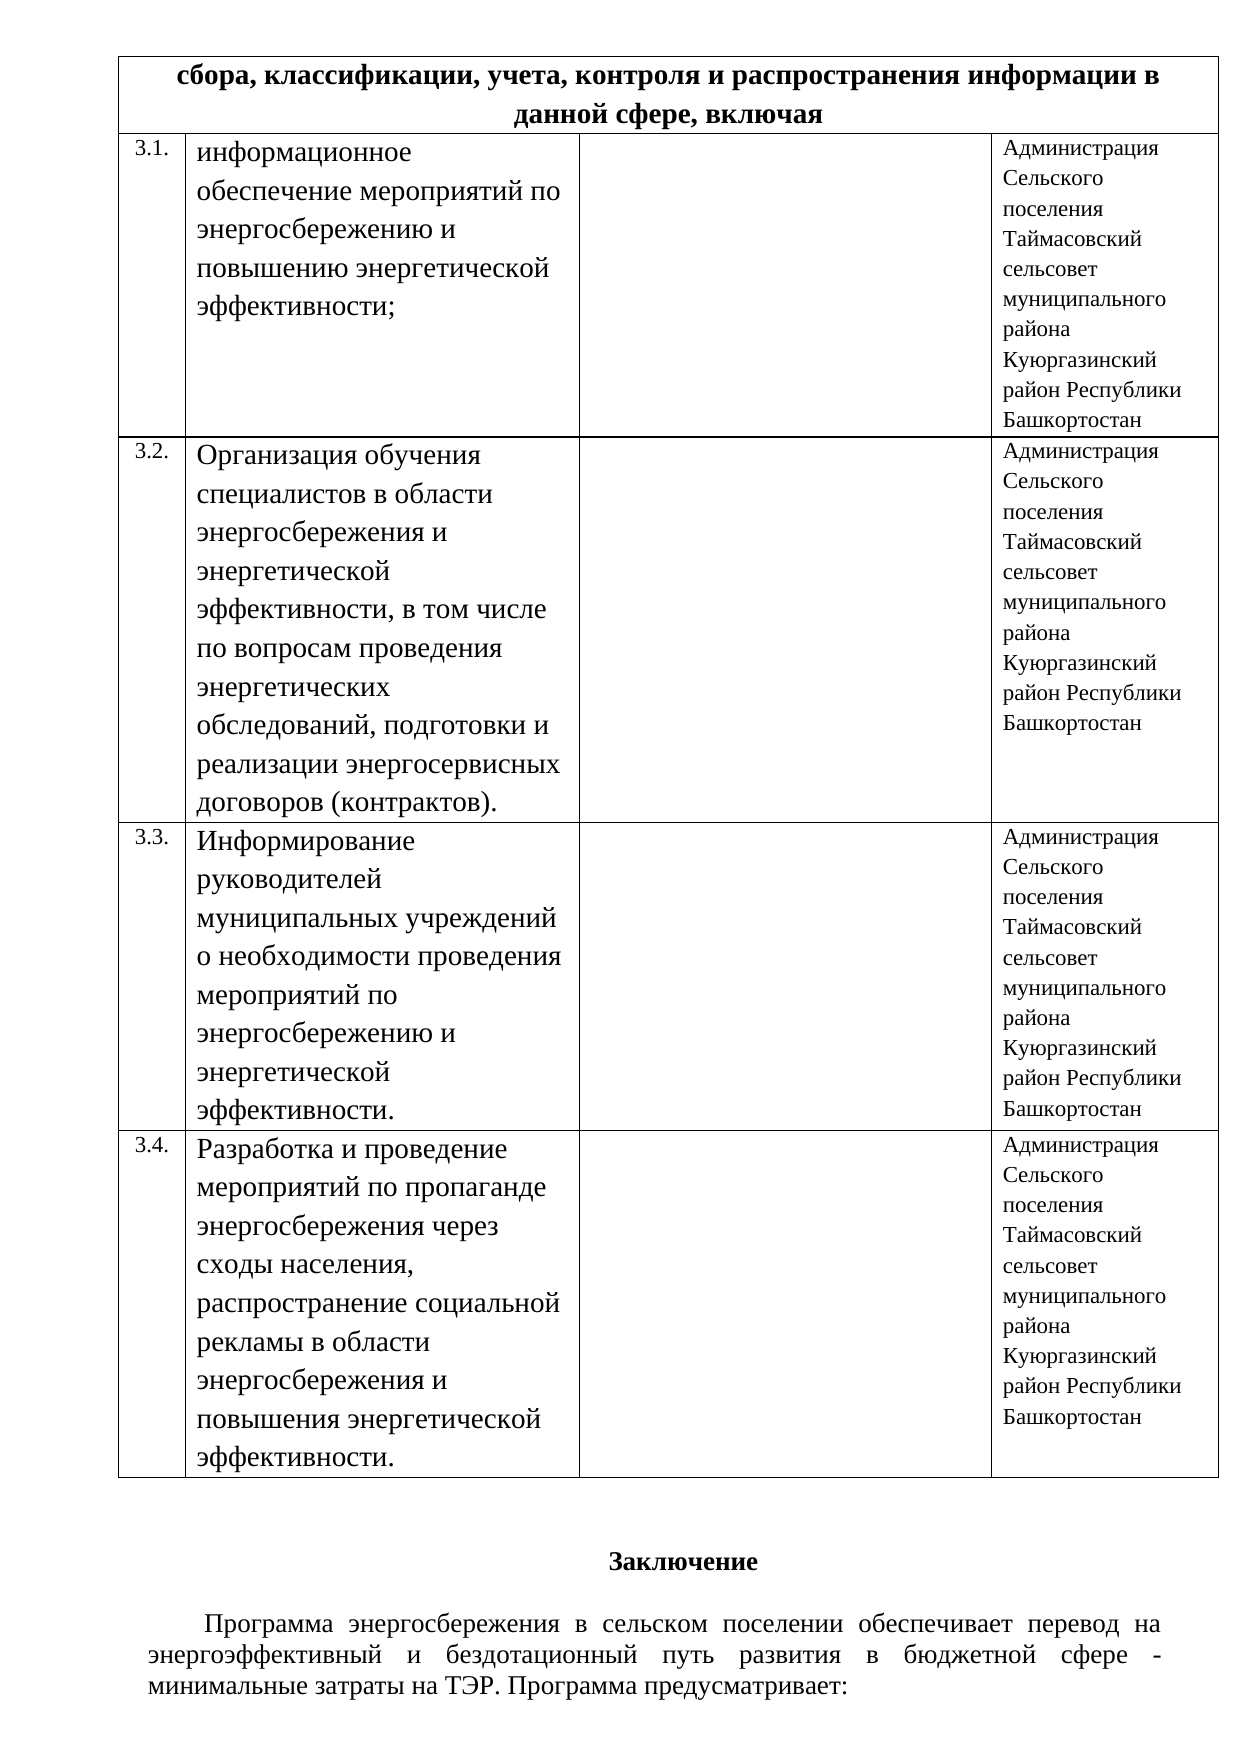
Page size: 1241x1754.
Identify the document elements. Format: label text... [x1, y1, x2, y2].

table_cell информационное обеспечение мероприятий по энергосбережению и повышению энергетической эффективности; [186, 134, 579, 436]
table_cell 3.2. [119, 438, 185, 822]
table_cell [580, 823, 991, 1130]
table_cell 3.1. [119, 134, 185, 436]
text Заключение [148, 1545, 1162, 1576]
table_cell Администрация Сельского поселения Таймасовский сельсовет муниципального района Куюргазинский район Республики Башкортостан [992, 1131, 1218, 1477]
table_cell 3.4. [119, 1131, 185, 1477]
table_cell Разработка и проведение мероприятий по пропаганде энергосбережения через сходы населения, распространение социальной рекламы в области энергосбережения и повышения энергетической эффективности. [186, 1131, 579, 1477]
table_cell [580, 1131, 991, 1477]
text Программа энергосбережения в сельском поселении обеспечивает перевод на энергоэффективный и бездотационный путь развития в бюджетной сфере - минимальные затраты на ТЭР. Программа предусматривает: [148, 1607, 1162, 1701]
table_cell Администрация Сельского поселения Таймасовский сельсовет муниципального района Куюргазинский район Республики Башкортостан [992, 438, 1218, 822]
table_cell Организация обучения специалистов в области энергосбережения и энергетической эффективности, в том числе по вопросам проведения энергетических обследований, подготовки и реализации энергосервисных договоров (контрактов). [186, 438, 579, 822]
table_cell Информирование руководителей муниципальных учреждений о необходимости проведения мероприятий по энергосбережению и энергетической эффективности. [186, 823, 579, 1130]
table_cell Администрация Сельского поселения Таймасовский сельсовет муниципального района Куюргазинский район Республики Башкортостан [992, 823, 1218, 1130]
table_cell [580, 438, 991, 822]
table_cell [580, 134, 991, 436]
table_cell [119, 57, 1218, 133]
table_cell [992, 134, 1218, 436]
table_cell 3.3. [119, 823, 185, 1130]
